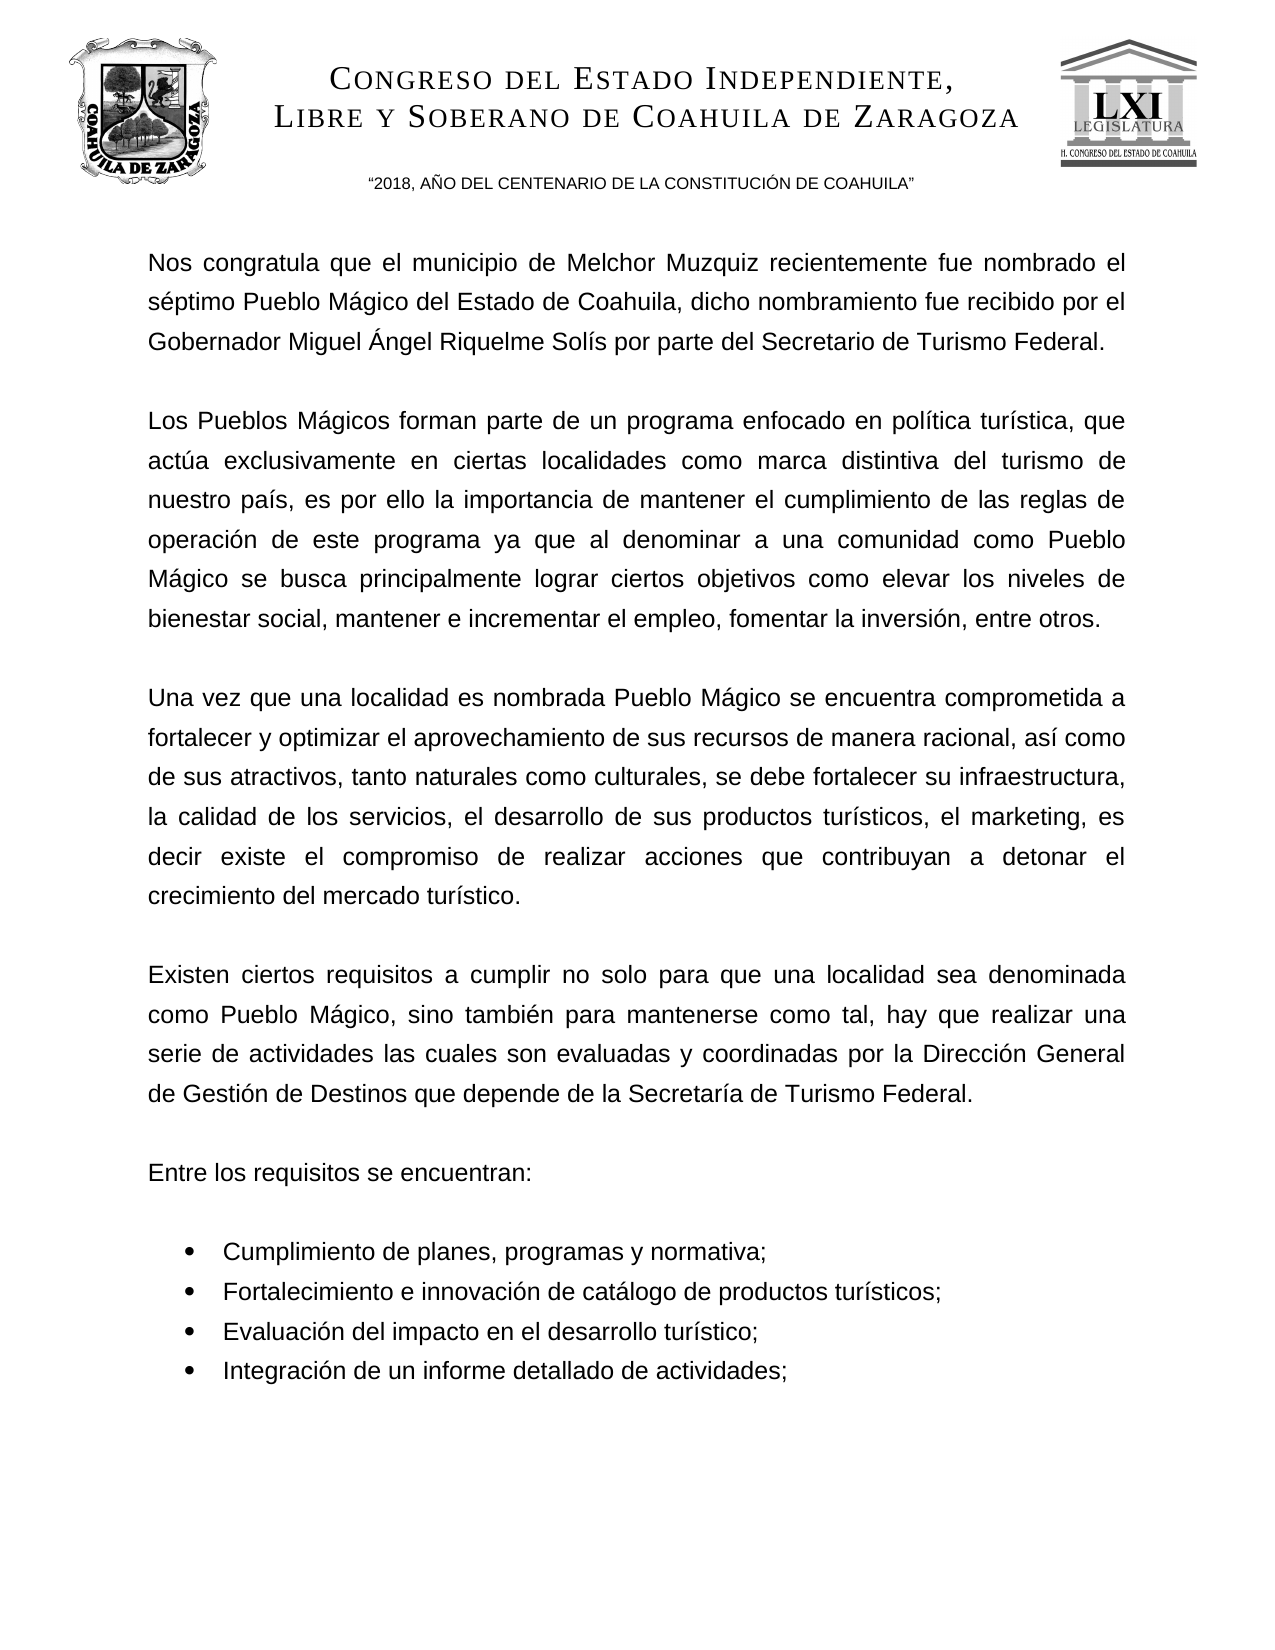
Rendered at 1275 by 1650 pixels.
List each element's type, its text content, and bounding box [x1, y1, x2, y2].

list Integración de un informe detallado de actividades; [185, 1348, 1127, 1387]
picture [1059, 36, 1198, 170]
text Entre los requisitos se encuentran: [148, 1150, 1127, 1189]
text Una vez que una localidad es nombrada Pueblo Mágico se encuentra comprometida a fortalecer y optimizar el aprovechamiento de sus recursos de manera racional, así como de sus atractivos, tanto naturales como culturales, se debe fortalecer su infraestructura, la calidad de los servicios, el desarrollo de sus productos turísticos, el marketing, es decir existe el compromiso de realizar acciones que contribuyan a detonar el crecimiento del mercado turístico. [148, 675, 1127, 912]
text Nos congratula que el municipio de Melchor Muzquiz recientemente fue nombrado el séptimo Pueblo Mágico del Estado de Coahuila, dicho nombramiento fue recibido por el Gobernador Miguel Ángel Riquelme Solís por parte del Secretario de Turismo Federal. [148, 239, 1127, 358]
text Los Pueblos Mágicos forman parte de un programa enfocado en política turística, que actúa exclusivamente en ciertas localidades como marca distintiva del turismo de nuestro país, es por ello la importancia de mantener el cumplimiento de las reglas de operación de este programa ya que al denominar a una comunidad como Pueblo Mágico se busca principalmente lograr ciertos objetivos como elevar los niveles de bienestar social, mantener e incrementar el empleo, fomentar la inversión, entre otros. [148, 398, 1127, 635]
text Existen ciertos requisitos a cumplir no solo para que una localidad sea denominada como Pueblo Mágico, sino también para mantenerse como tal, hay que realizar una serie de actividades las cuales son evaluadas y coordinadas por la Dirección General de Gestión de Destinos que depende de la Secretaría de Turismo Federal. [148, 952, 1127, 1110]
picture [68, 38, 217, 184]
list Evaluación del impacto en el desarrollo turístico; [185, 1308, 1127, 1348]
list Cumplimiento de planes, programas y normativa; [185, 1229, 1127, 1269]
list Fortalecimiento e innovación de catálogo de productos turísticos; [185, 1269, 1127, 1308]
